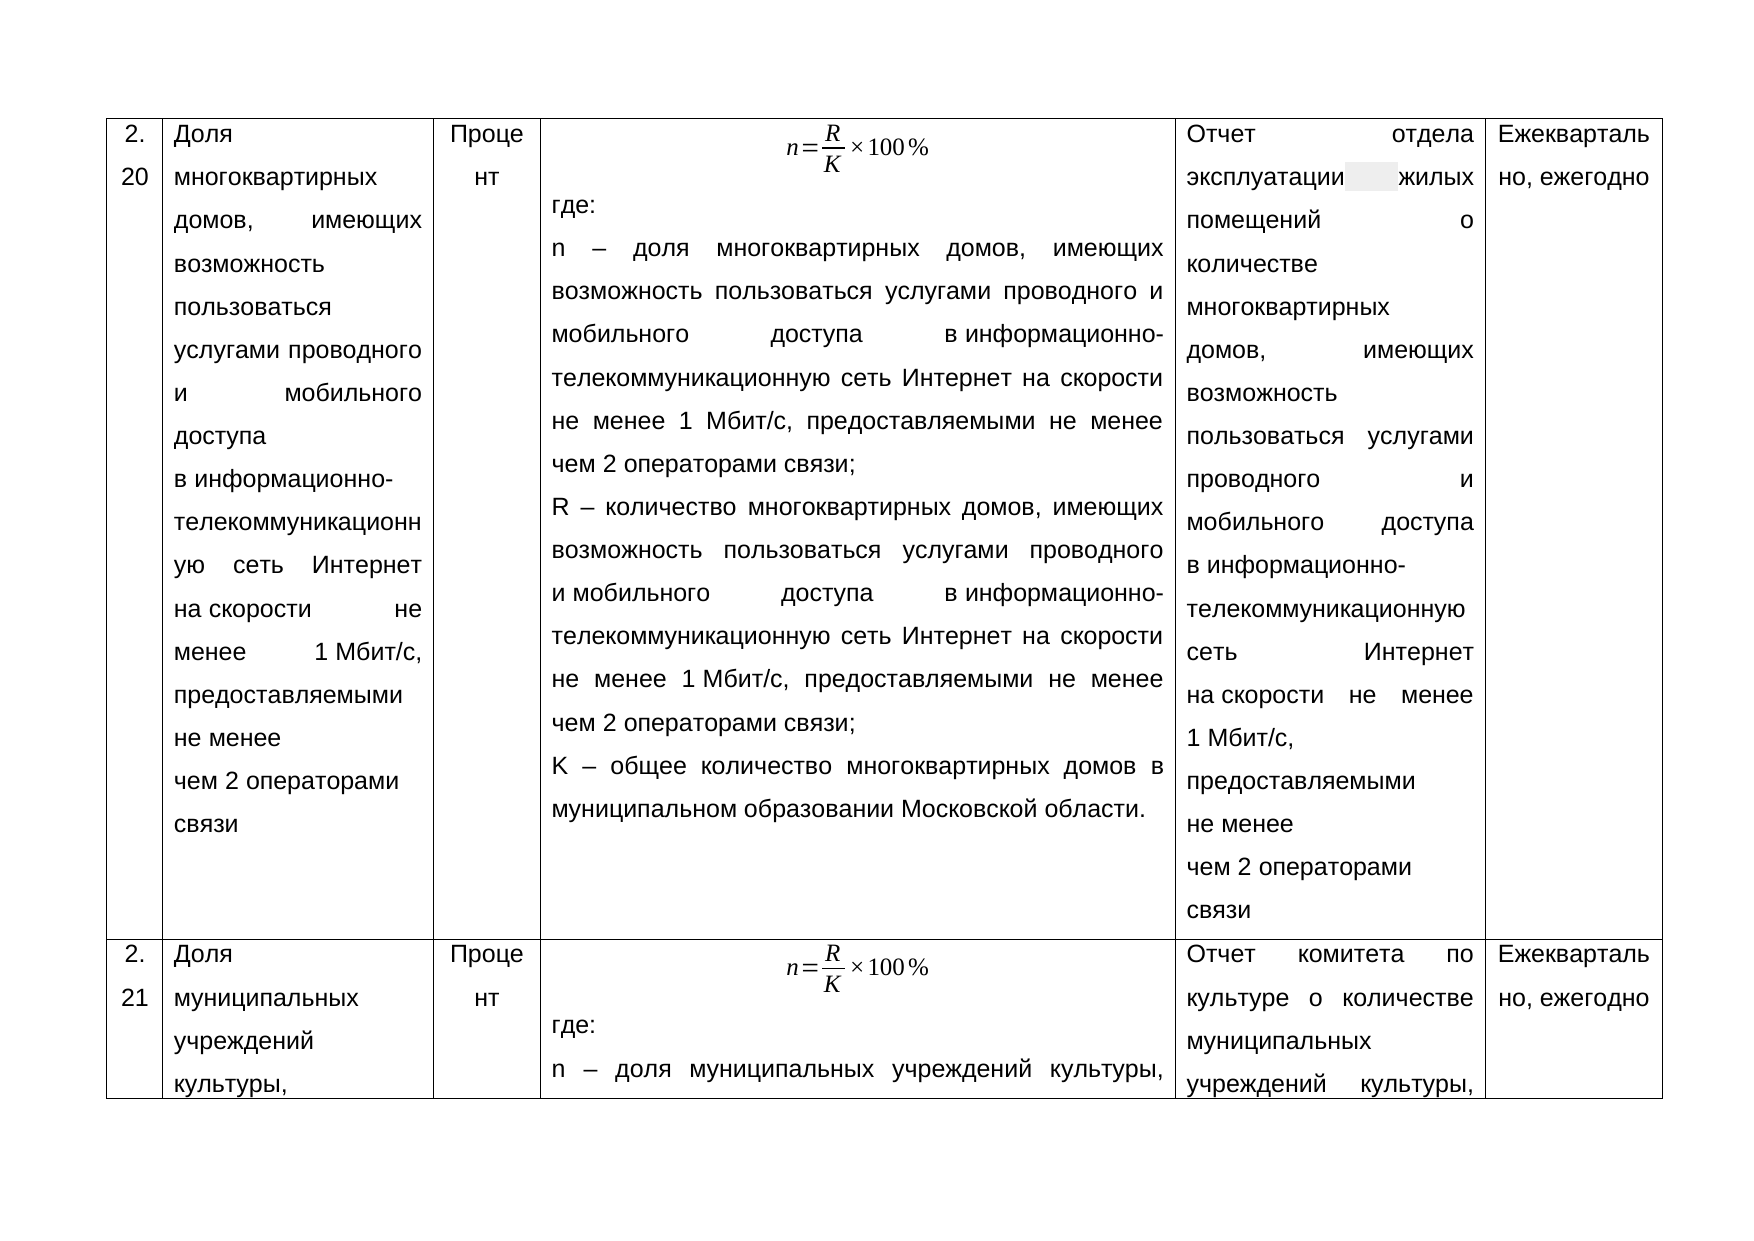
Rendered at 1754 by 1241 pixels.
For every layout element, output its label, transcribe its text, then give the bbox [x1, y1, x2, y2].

table_cell Процент [434, 940, 540, 1098]
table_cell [1486, 940, 1662, 1098]
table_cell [541, 940, 1175, 1098]
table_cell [1176, 940, 1485, 1098]
table_cell Процент [434, 119, 540, 938]
table_cell 2.20 [107, 119, 162, 938]
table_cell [1486, 119, 1662, 938]
table_cell 2.21 [107, 940, 162, 1098]
table_cell Отчет отдела эксплуатации жилых помещений о количестве многоквартирных домов, имеющих возможность пользоваться услугами проводного и мобильного доступа в информационно-телекоммуникационную сеть Интернет на скорости не менее 1 Мбит/с, предоставляемыми не менее чем 2 операторами связи [1176, 119, 1485, 938]
table_cell Доля многоквартирных домов, имеющих возможность пользоваться услугами проводного и мобильного доступа в информационно-телекоммуникационную сеть Интернет на скорости не менее 1 Мбит/с, предоставляемыми не менее чем 2 операторами связи [163, 119, 433, 938]
table_cell где: n – доля многоквартирных домов, имеющих возможность пользоваться услугами проводного и мобильного доступа в информационно-телекоммуникационную сеть Интернет на скорости не менее 1 Мбит/с, предоставляемыми не менее чем 2 операторами связи; R – количество многоквартирных домов, имеющих возможность пользоваться услугами проводного и мобильного доступа в информационно-телекоммуникационную сеть Интернет на скорости не менее 1 Мбит/с, предоставляемыми не менее чем 2 операторами связи; K – общее количество многоквартирных домов в муниципальном образовании Московской области. [541, 119, 1175, 938]
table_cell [163, 940, 433, 1098]
